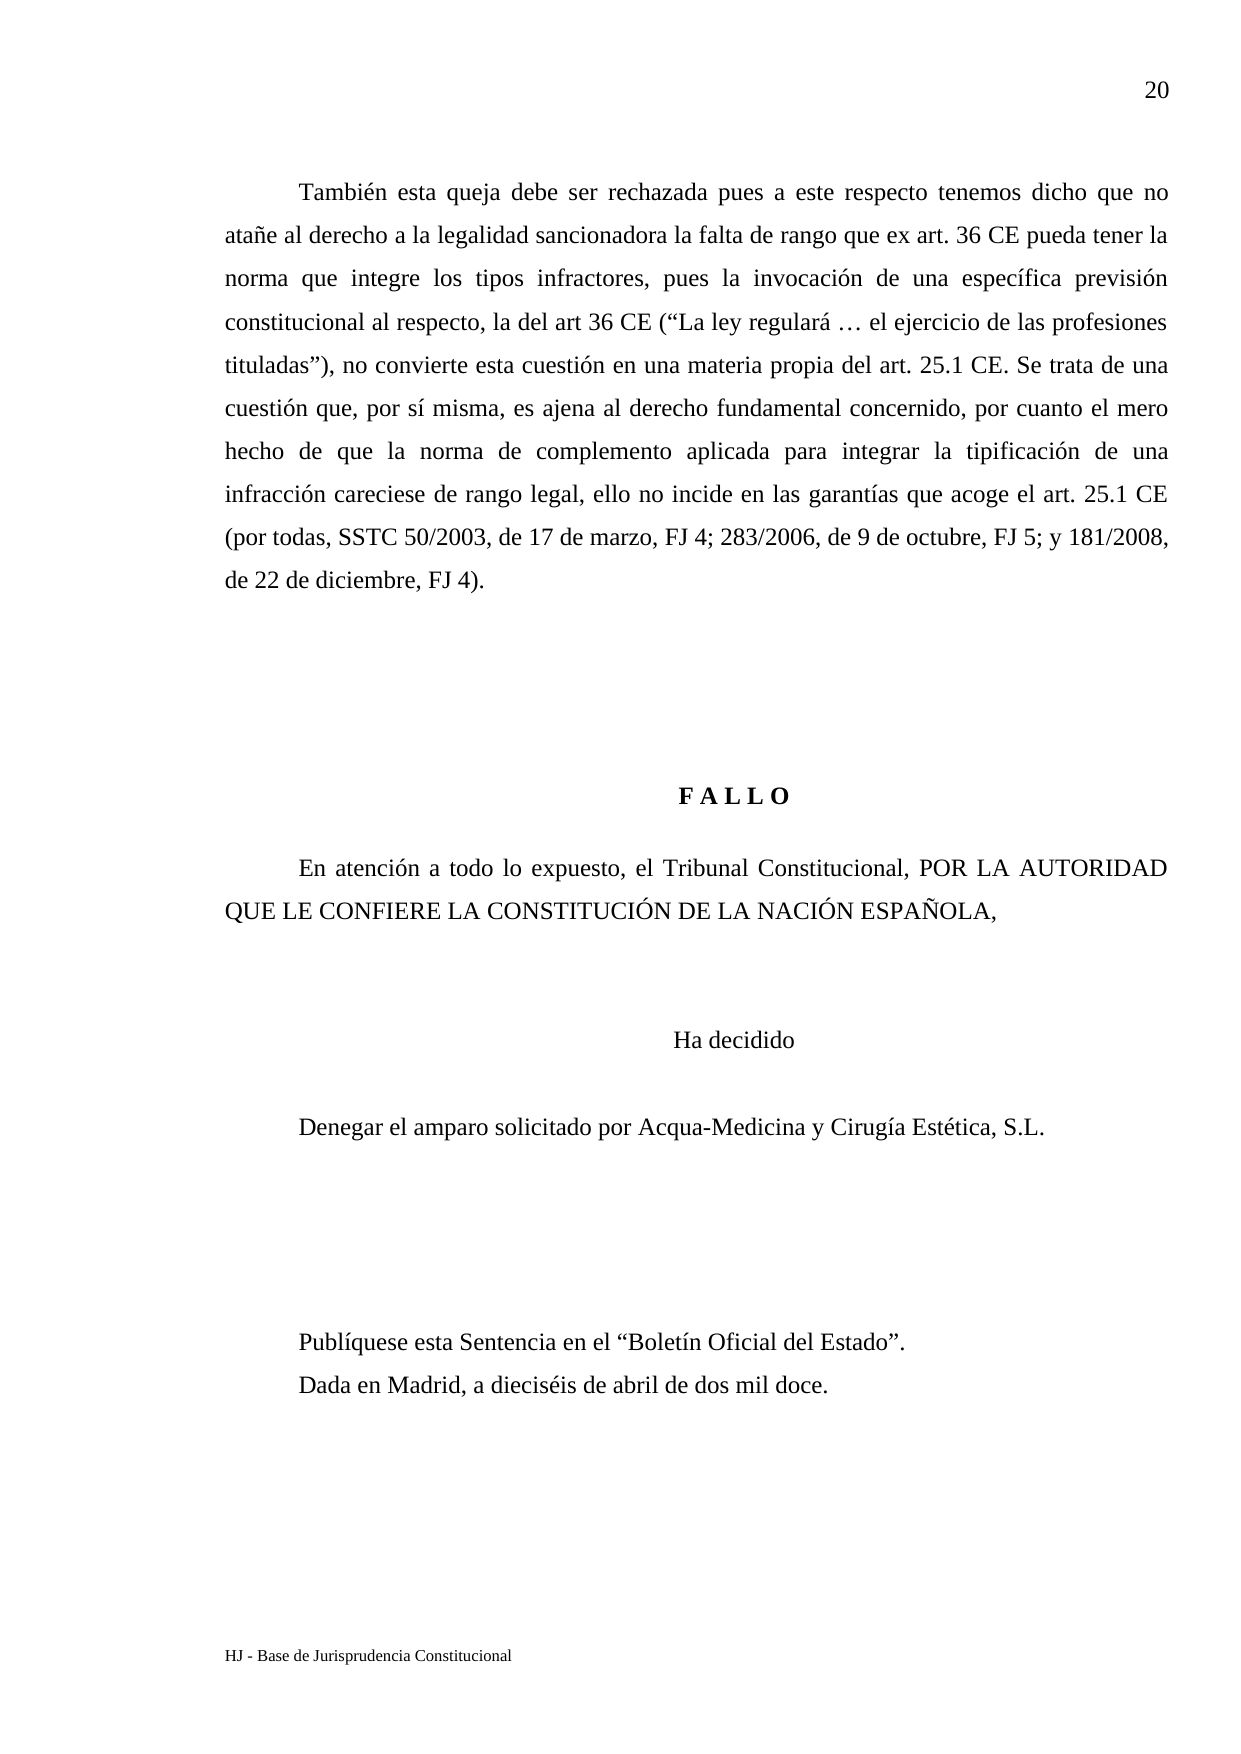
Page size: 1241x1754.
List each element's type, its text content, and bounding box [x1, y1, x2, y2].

text En atención a todo lo expuesto, el Tribunal Constitucional, POR LA AUTORIDAD QUE LE CONFIERE LA CONSTITUCIÓN DE LA NACIÓN ESPAÑOLA, [224, 853, 1169, 925]
text Publíquese esta Sentencia en el “Boletín Oficial del Estado”. [224, 1327, 1169, 1356]
text Dada en Madrid, a dieciséis de abril de dos mil doce. [224, 1370, 1169, 1399]
text Ha decidido [224, 1025, 1169, 1054]
text Denegar el amparo solicitado por Acqua-Medicina y Cirugía Estética, S.L. [224, 1112, 1169, 1140]
text También esta queja debe ser rechazada pues a este respecto tenemos dicho que no atañe al derecho a la legalidad sancionadora la falta de rango que ex art. 36 CE pueda tener la norma que integre los tipos infractores, pues la invocación de una específica previsión constitucional al respecto, la del art 36 CE (“La ley regulará … el ejercicio de las profesiones tituladas”), no convierte esta cuestión en una materia propia del art. 25.1 CE. Se trata de una cuestión que, por sí misma, es ajena al derecho fundamental concernido, por cuanto el mero hecho de que la norma de complemento aplicada para integrar la tipificación de una infracción careciese de rango legal, ello no incide en las garantías que acoge el art. 25.1 CE (por todas, SSTC 50/2003, de 17 de marzo, FJ 4; 283/2006, de 9 de octubre, FJ 5; y 181/2008, de 22 de diciembre, FJ 4). [224, 177, 1169, 594]
subtitle F A L L O [224, 781, 1169, 810]
